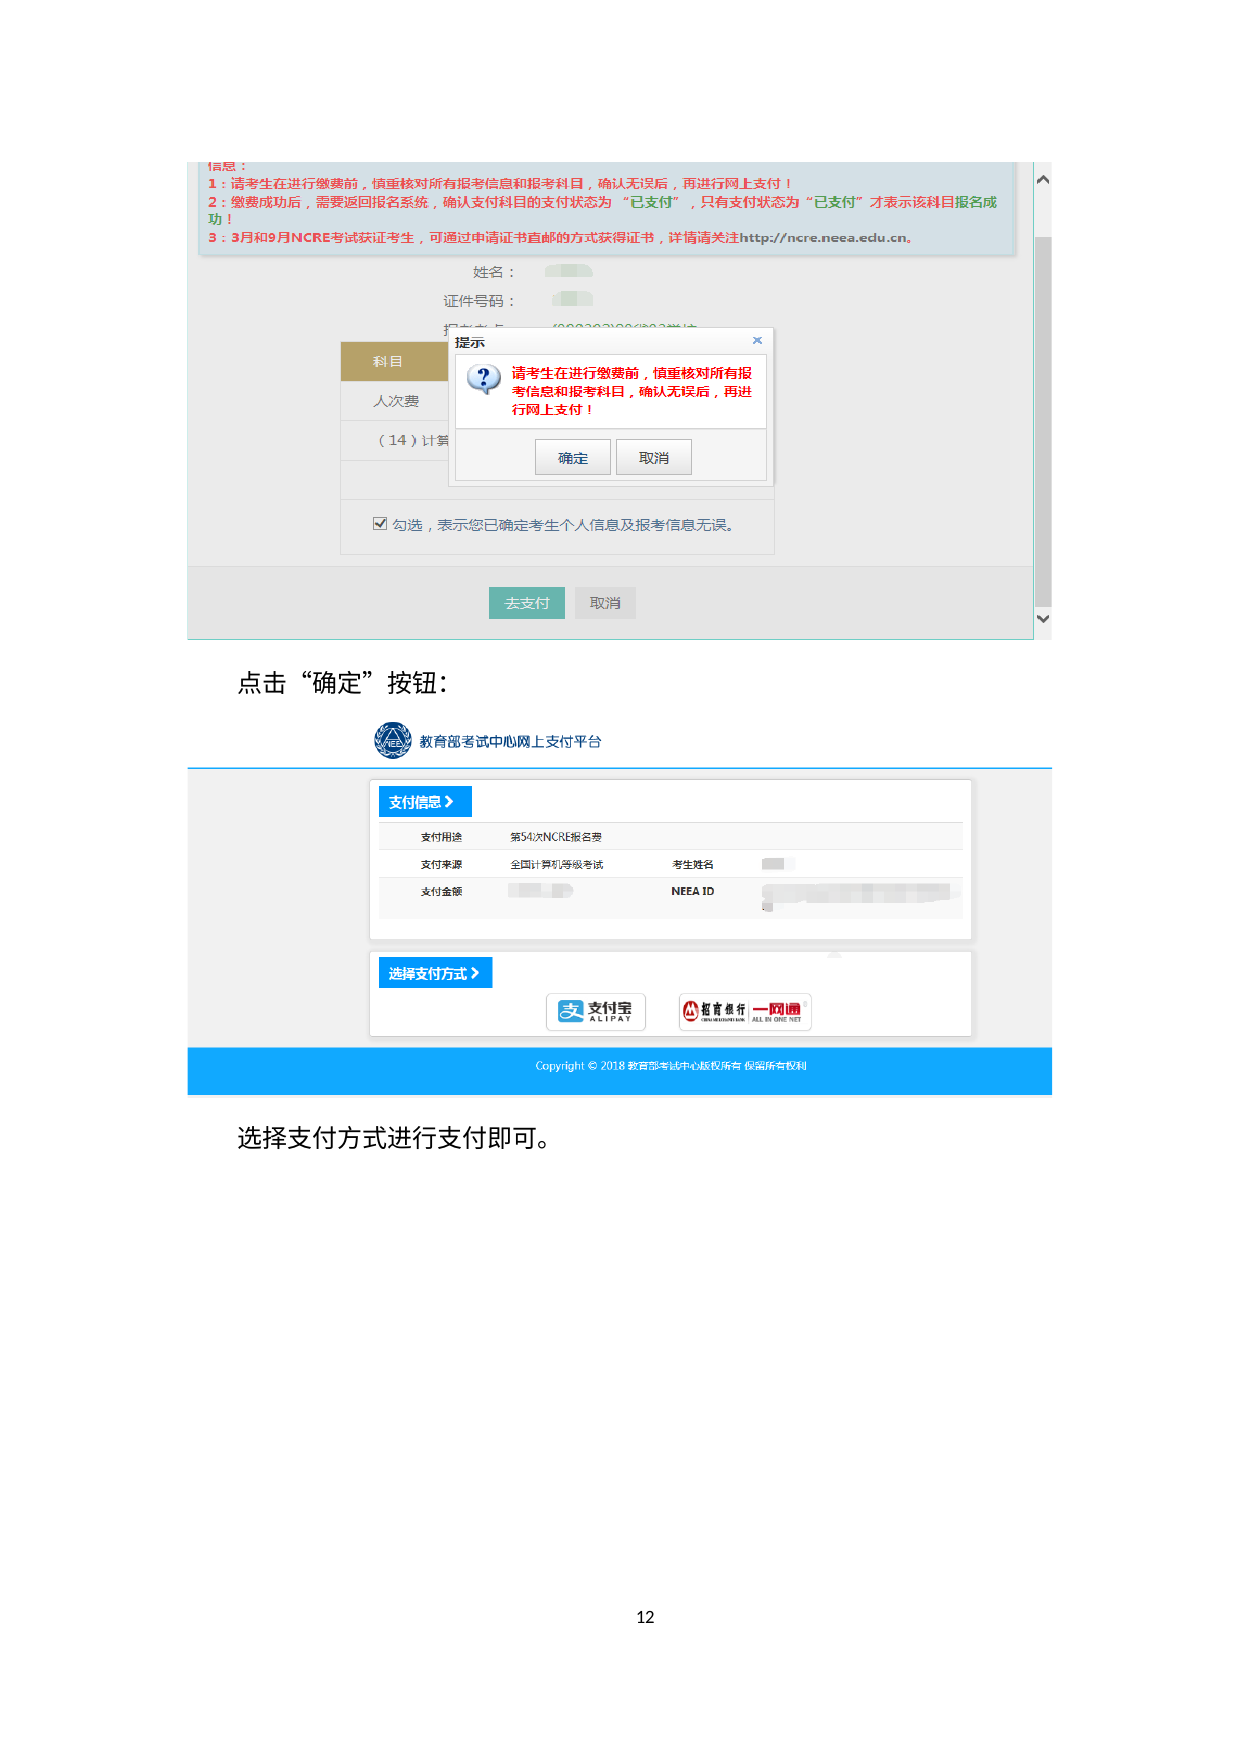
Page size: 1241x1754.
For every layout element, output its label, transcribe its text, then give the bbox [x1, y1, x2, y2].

text 选择支付方式进行支付即可。 [187, 1104, 1053, 1169]
text 点击“确定”按钮： [187, 649, 1053, 714]
picture [187, 714, 1053, 1098]
picture [187, 162, 1052, 641]
